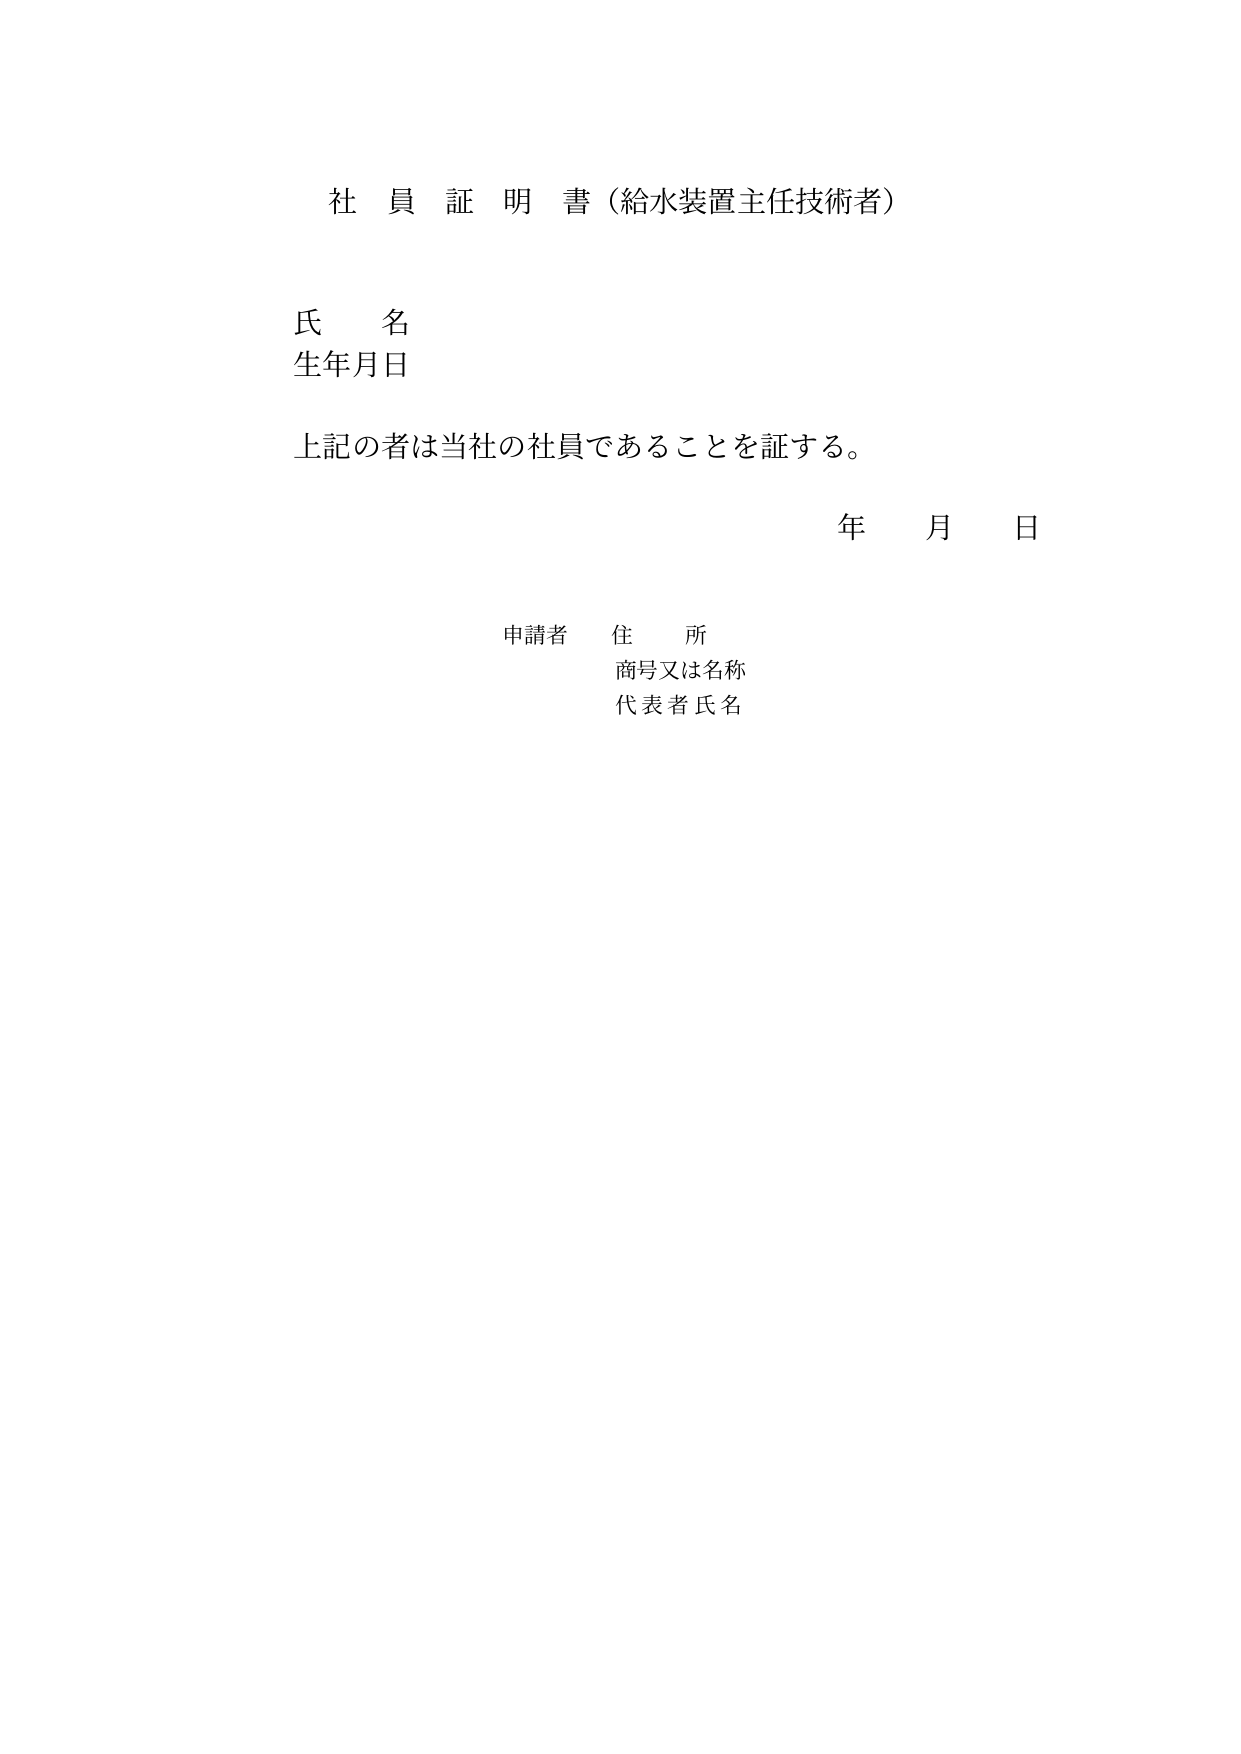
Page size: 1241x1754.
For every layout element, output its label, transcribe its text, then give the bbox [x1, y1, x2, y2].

text 年 月 日 [177, 505, 1042, 547]
text 上記の者は当社の社員であることを証する。 [177, 424, 1063, 466]
text 商号又は名称 [177, 652, 1063, 687]
text 生年月日 [177, 342, 1063, 384]
text 代表者氏名 [177, 687, 1063, 722]
text 申請者 住所 [177, 617, 1063, 652]
text 氏 名 [177, 300, 1063, 342]
text 社 員 証 明 書（給水装置主任技術者） [177, 179, 1063, 221]
